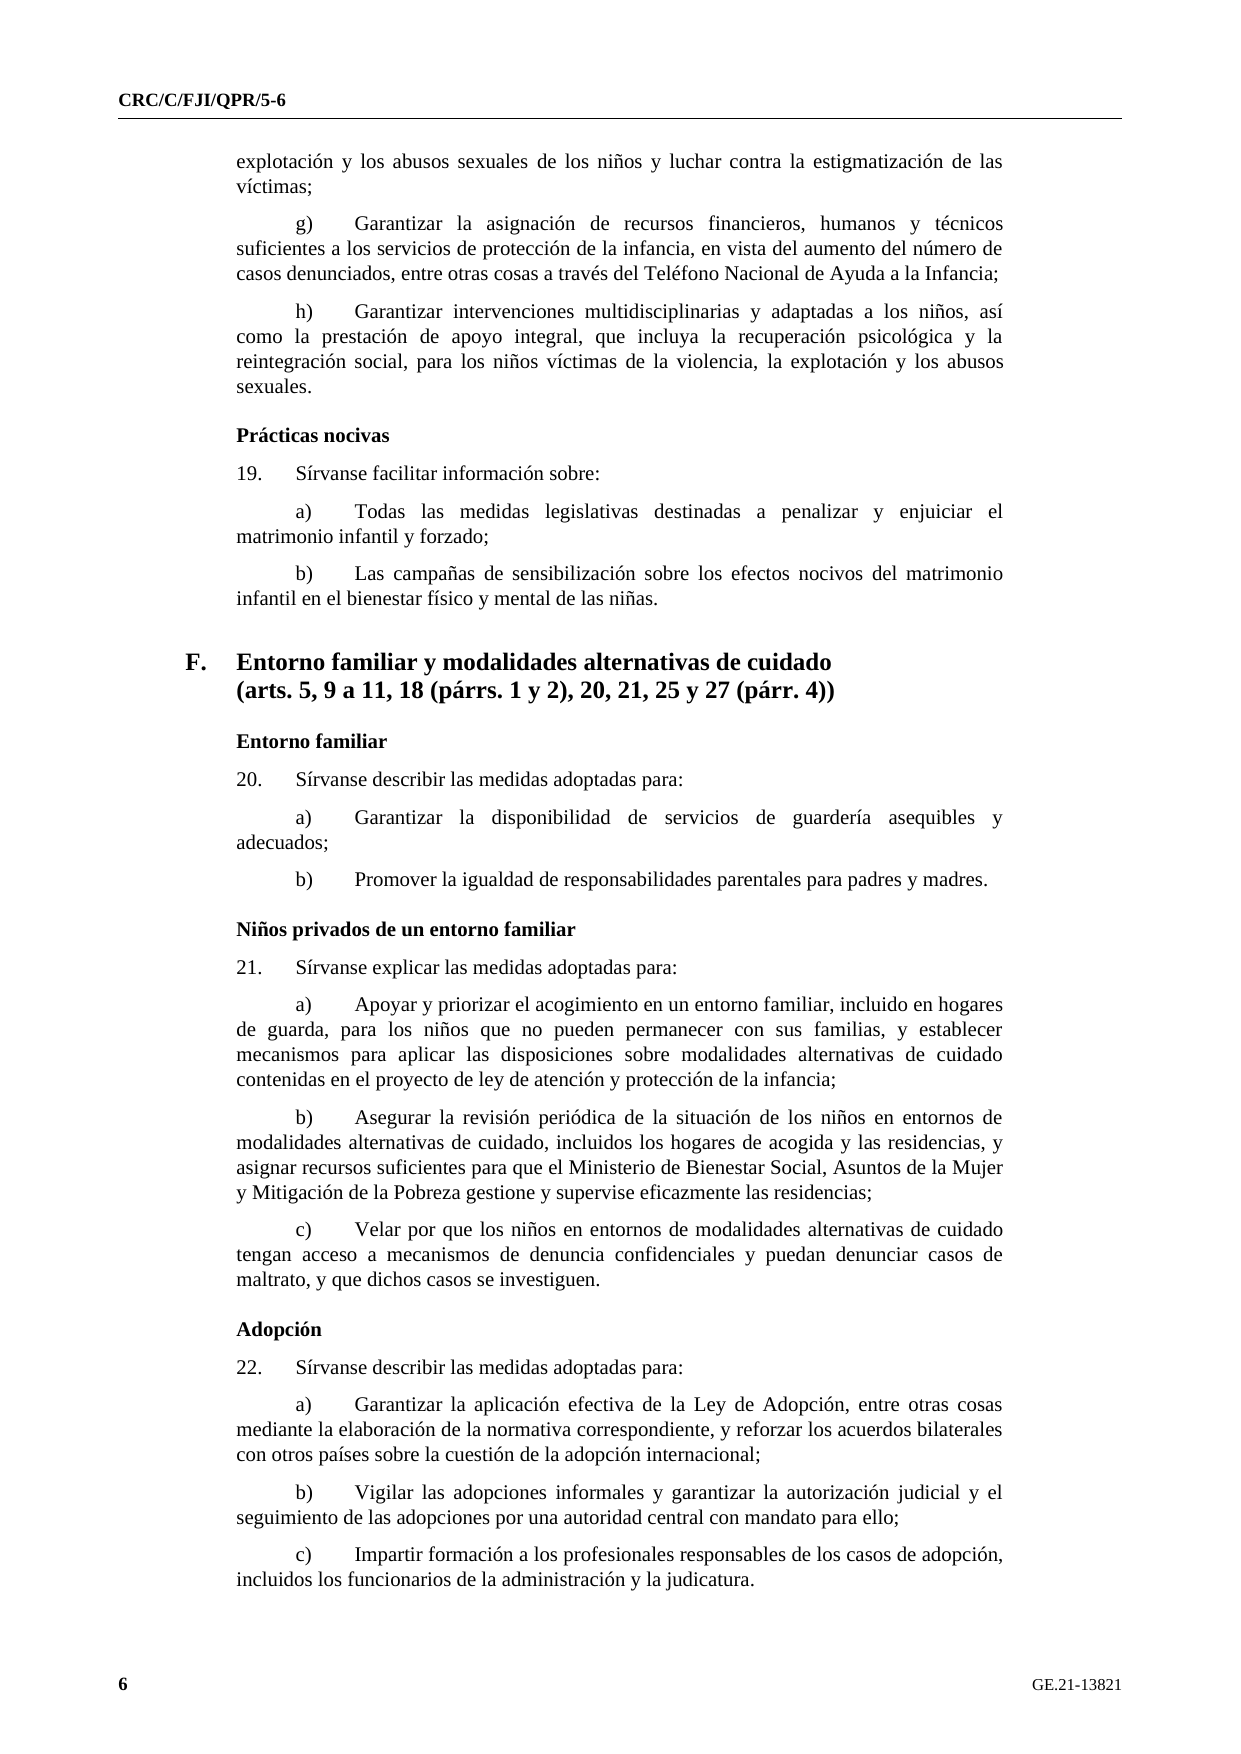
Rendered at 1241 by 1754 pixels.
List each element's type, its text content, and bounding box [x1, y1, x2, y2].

text g) Garantizar la asignación de recursos financieros, humanos y técnicos suficientes a los servicios de protección de la infancia, en vista del aumento del número de casos denunciados, entre otras cosas a través del Teléfono Nacional de Ayuda a la Infancia; [236, 210, 1004, 285]
text 19. Sírvanse facilitar información sobre: [236, 460, 1004, 485]
text Prácticas nocivas [118, 423, 1004, 448]
text a) Garantizar la disponibilidad de servicios de guardería asequibles y adecuados; [236, 804, 1004, 854]
text 21. Sírvanse explicar las medidas adoptadas para: [236, 954, 1004, 979]
text Entorno familiar [118, 729, 1004, 754]
text a) Garantizar la aplicación efectiva de la Ley de Adopción, entre otras cosas mediante la elaboración de la normativa correspondiente, y reforzar los acuerdos bilaterales con otros países sobre la cuestión de la adopción internacional; [236, 1391, 1004, 1466]
text F. Entorno familiar y modalidades alternativas de cuidado (arts. 5, 9 a 11, 18 (párrs. 1 y 2), 20, 21, 25 y 27 (párr. 4)) [118, 648, 1004, 704]
text 20. Sírvanse describir las medidas adoptadas para: [236, 766, 1004, 791]
text h) Garantizar intervenciones multidisciplinarias y adaptadas a los niños, así como la prestación de apoyo integral, que incluya la recuperación psicológica y la reintegración social, para los niños víctimas de la violencia, la explotación y los abusos sexuales. [236, 298, 1004, 398]
text b) Vigilar las adopciones informales y garantizar la autorización judicial y el seguimiento de las adopciones por una autoridad central con mandato para ello; [236, 1479, 1004, 1529]
text b) Asegurar la revisión periódica de la situación de los niños en entornos de modalidades alternativas de cuidado, incluidos los hogares de acogida y las residencias, y asignar recursos suficientes para que el Ministerio de Bienestar Social, Asuntos de la Mujer y Mitigación de la Pobreza gestione y supervise eficazmente las residencias; [236, 1104, 1004, 1204]
text b) Las campañas de sensibilización sobre los efectos nocivos del matrimonio infantil en el bienestar físico y mental de las niñas. [236, 560, 1004, 610]
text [236, 148, 1004, 198]
text c) Impartir formación a los profesionales responsables de los casos de adopción, incluidos los funcionarios de la administración y la judicatura. [236, 1541, 1004, 1591]
text a) Todas las medidas legislativas destinadas a penalizar y enjuiciar el matrimonio infantil y forzado; [236, 498, 1004, 548]
text 22. Sírvanse describir las medidas adoptadas para: [236, 1354, 1004, 1379]
text Niños privados de un entorno familiar [118, 916, 1004, 941]
text Adopción [118, 1316, 1004, 1341]
text b) Promover la igualdad de responsabilidades parentales para padres y madres. [236, 866, 1004, 891]
text a) Apoyar y priorizar el acogimiento en un entorno familiar, incluido en hogares de guarda, para los niños que no pueden permanecer con sus familias, y establecer mecanismos para aplicar las disposiciones sobre modalidades alternativas de cuidado contenidas en el proyecto de ley de atención y protección de la infancia; [236, 991, 1004, 1091]
text c) Velar por que los niños en entornos de modalidades alternativas de cuidado tengan acceso a mecanismos de denuncia confidenciales y puedan denunciar casos de maltrato, y que dichos casos se investiguen. [236, 1216, 1004, 1291]
